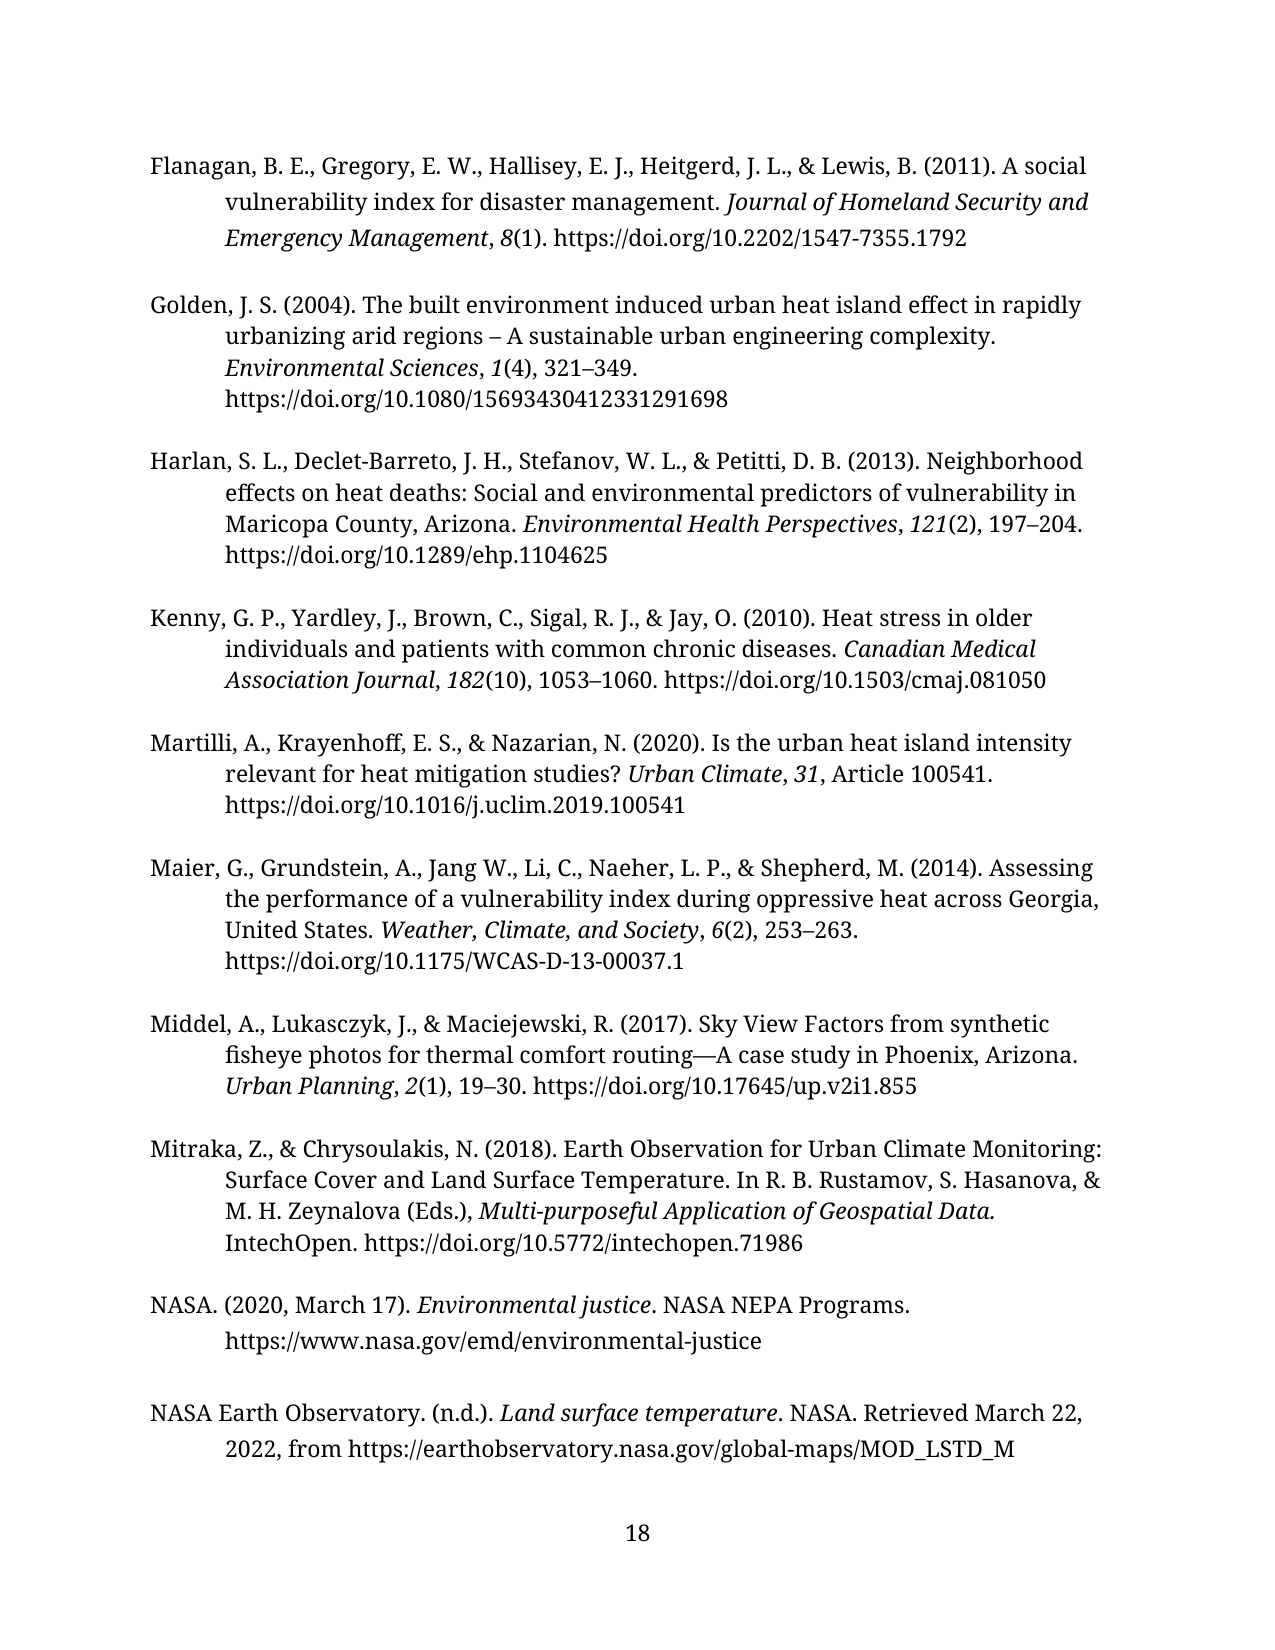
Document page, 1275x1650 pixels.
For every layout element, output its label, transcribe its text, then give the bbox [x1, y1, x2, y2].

text NASA Earth Observatory. (n.d.). Land surface temperature. NASA. Retrieved March 22, 2022, from https://earthobservatory.nasa.gov/global-maps/MOD_LSTD_M [150, 1397, 1125, 1464]
text Harlan, S. L., Declet-Barreto, J. H., Stefanov, W. L., & Petitti, D. B. (2013). Neighborhood effects on heat deaths: Social and environmental predictors of vulnerability in Maricopa County, Arizona. Environmental Health Perspectives, 121(2), 197–204. https://doi.org/10.1289/ehp.1104625 [150, 445, 1125, 570]
text Kenny, G. P., Yardley, J., Brown, C., Sigal, R. J., & Jay, O. (2010). Heat stress in older individuals and patients with common chronic diseases. Canadian Medical Association Journal, 182(10), 1053–1060. https://doi.org/10.1503/cmaj.081050 [150, 602, 1125, 695]
text Mitraka, Z., & Chrysoulakis, N. (2018). Earth Observation for Urban Climate Monitoring: Surface Cover and Land Surface Temperature. In R. B. Rustamov, S. Hasanova, & M. H. Zeynalova (Eds.), Multi-purposeful Application of Geospatial Data. IntechOpen. https://doi.org/10.5772/intechopen.71986 [150, 1133, 1125, 1258]
text Golden, J. S. (2004). The built environment induced urban heat island effect in rapidly urbanizing arid regions – A sustainable urban engineering complexity. Environmental Sciences, 1(4), 321–349. https://doi.org/10.1080/15693430412331291698 [150, 289, 1125, 414]
text Middel, A., Lukasczyk, J., & Maciejewski, R. (2017). Sky View Factors from synthetic fisheye photos for thermal comfort routing—A case study in Phoenix, Arizona. Urban Planning, 2(1), 19–30. https://doi.org/10.17645/up.v2i1.855 [150, 1008, 1125, 1102]
text NASA. (2020, March 17). Environmental justice. NASA NEPA Programs. https://www.nasa.gov/emd/environmental-justice [150, 1289, 1125, 1356]
text Maier, G., Grundstein, A., Jang W., Li, C., Naeher, L. P., & Shepherd, M. (2014). Assessing the performance of a vulnerability index during oppressive heat across Georgia, United States. Weather, Climate, and Society, 6(2), 253–263. https://doi.org/10.1175/WCAS-D-13-00037.1 [150, 852, 1125, 977]
text Martilli, A., Krayenhoff, E. S., & Nazarian, N. (2020). Is the urban heat island intensity relevant for heat mitigation studies? Urban Climate, 31, Article 100541. https://doi.org/10.1016/j.uclim.2019.100541 [150, 727, 1125, 820]
text Flanagan, B. E., Gregory, E. W., Hallisey, E. J., Heitgerd, J. L., & Lewis, B. (2011). A social vulnerability index for disaster management. Journal of Homeland Security and Emergency Management, 8(1). https://doi.org/10.2202/1547-7355.1792 [150, 150, 1125, 253]
